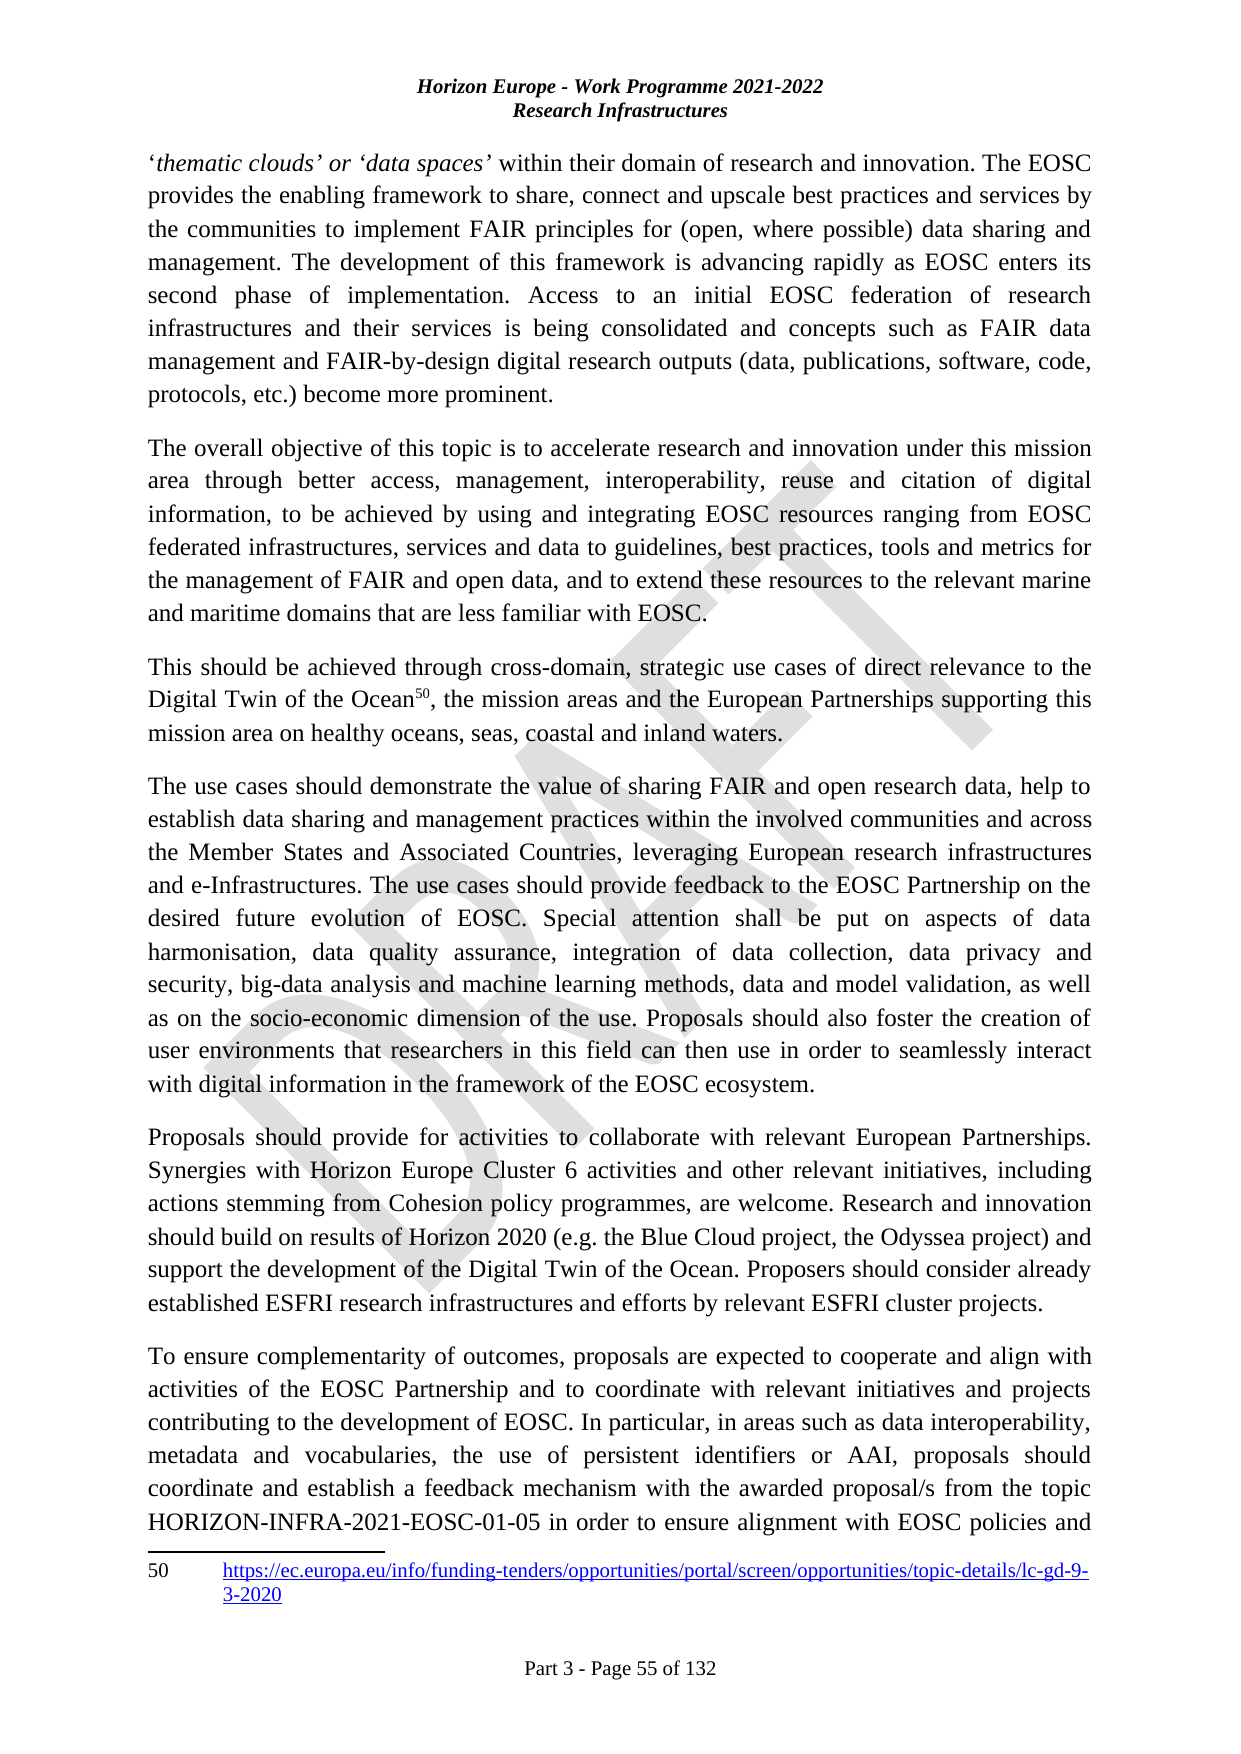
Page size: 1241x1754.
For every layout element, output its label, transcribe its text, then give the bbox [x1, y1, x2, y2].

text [148, 1341, 1093, 1535]
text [148, 148, 1093, 407]
text Proposals should provide for activities to collaborate with relevant European Partnerships. Synergies with Horizon Europe Cluster 6 activities and other relevant initiatives, including actions stemming from Cohesion policy programmes, are welcome. Research and innovation should build on results of Horizon 2020 (e.g. the Blue Cloud project, the Odyssea project) and support the development of the Digital Twin of the Ocean. Proposers should consider already established ESFRI research infrastructures and efforts by relevant ESFRI cluster projects. [148, 1122, 1093, 1316]
text The use cases should demonstrate the value of sharing FAIR and open research data, help to establish data sharing and management practices within the involved communities and across the Member States and Associated Countries, leveraging European research infrastructures and e-Infrastructures. The use cases should provide feedback to the EOSC Partnership on the desired future evolution of EOSC. Special attention shall be put on aspects of data harmonisation, data quality assurance, integration of data collection, data privacy and security, big-data analysis and machine learning methods, data and model validation, as well as on the socio-economic dimension of the use. Proposals should also foster the creation of user environments that researchers in this field can then use in order to seamlessly interact with digital information in the framework of the EOSC ecosystem. [148, 771, 1093, 1097]
text This should be achieved through cross-domain, strategic use cases of direct relevance to the Digital Twin of the Ocean, the mission areas and the European Partnerships supporting this mission area on healthy oceans, seas, coastal and inland waters. [148, 652, 1093, 746]
text The overall objective of this topic is to accelerate research and innovation under this mission area through better access, management, interoperability, reuse and citation of digital information, to be achieved by using and integrating EOSC resources ranging from EOSC federated infrastructures, services and data to guidelines, best practices, tools and metrics for the management of FAIR and open data, and to extend these resources to the relevant marine and maritime domains that are less familiar with EOSC. [148, 433, 1093, 626]
